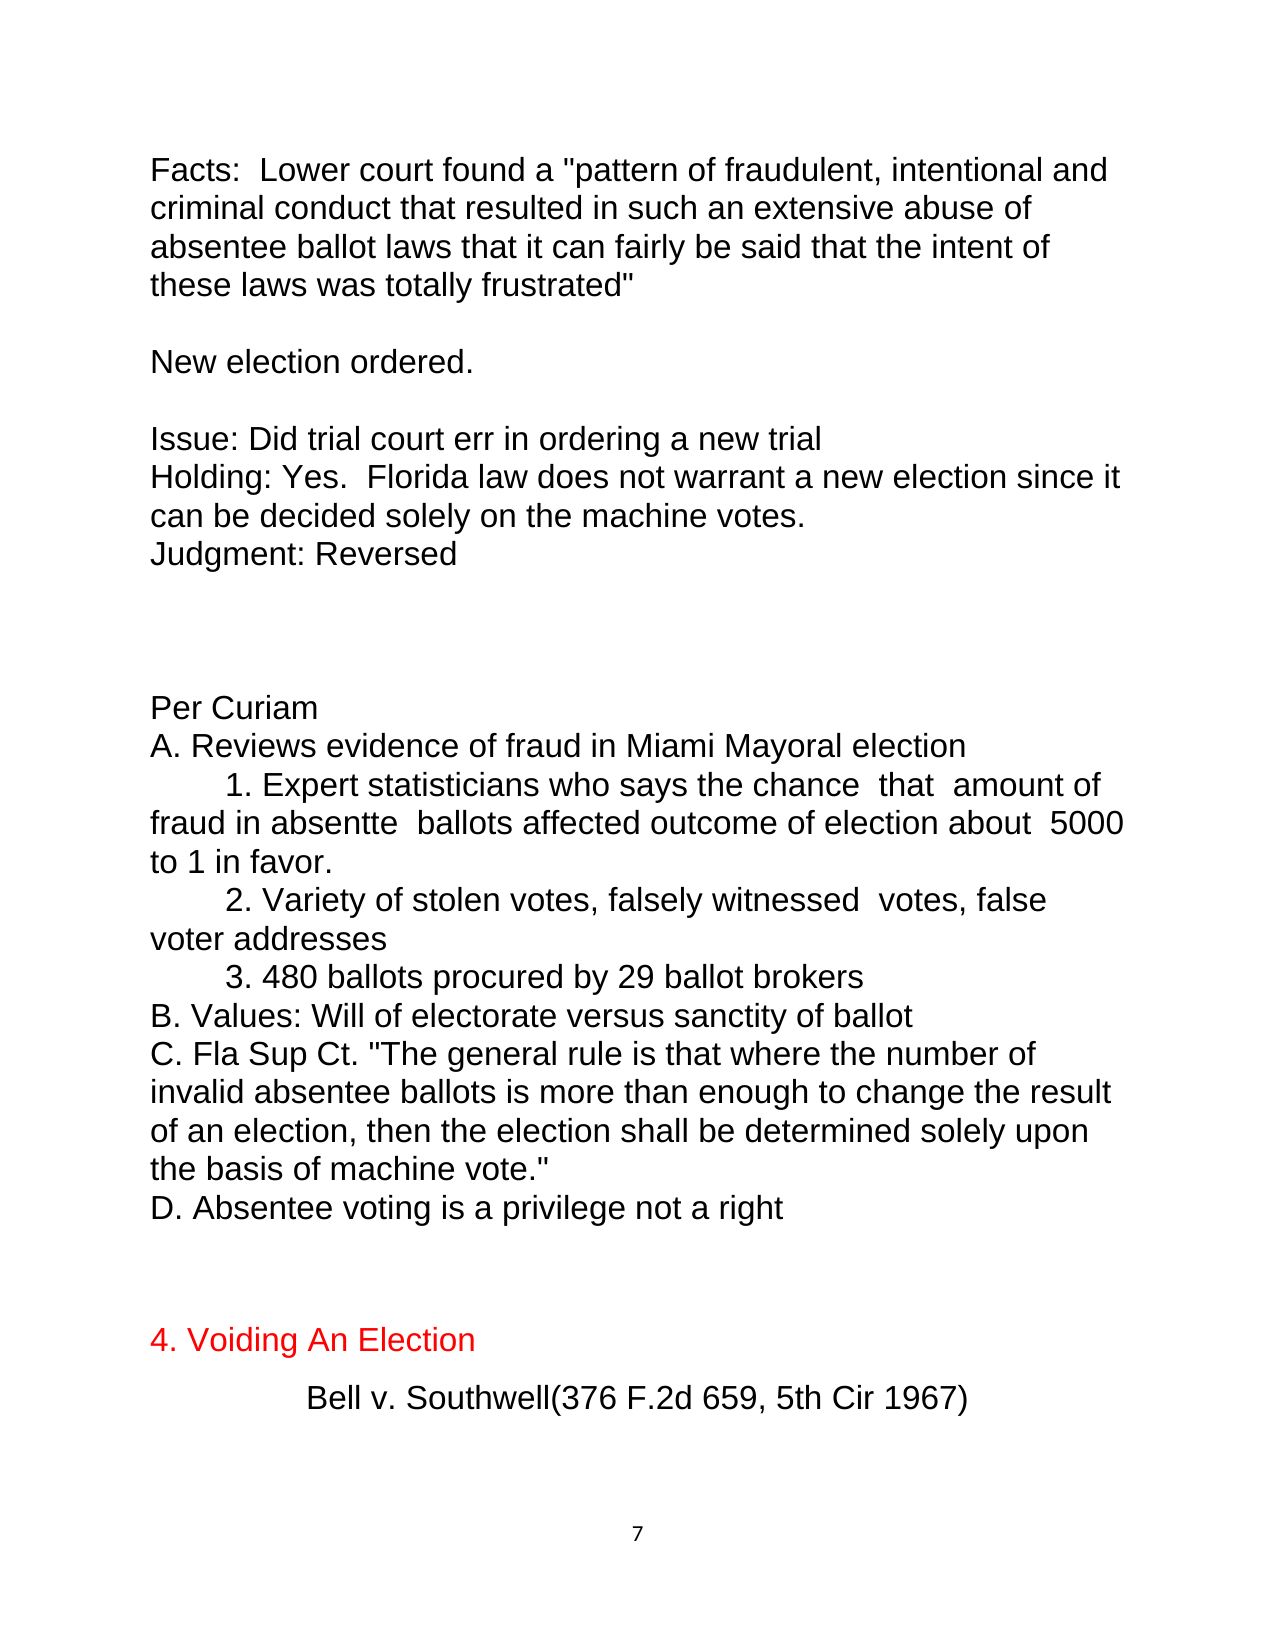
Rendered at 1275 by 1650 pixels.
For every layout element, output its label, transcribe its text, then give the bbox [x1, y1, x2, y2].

text New election ordered. [150, 342, 1125, 381]
text D. Absentee voting is a privilege not a right [150, 1188, 1125, 1226]
text B. Values: Will of electorate versus sanctity of ballot [150, 996, 1125, 1034]
text C. Fla Sup Ct. "The general rule is that where the number of invalid absentee ballots is more than enough to change the result of an election, then the election shall be determined solely upon the basis of machine vote." [150, 1034, 1125, 1188]
text Issue: Did trial court err in ordering a new trial [150, 419, 1125, 457]
text Bell v. Southwell(376 F.2d 659, 5th Cir 1967) [150, 1378, 1125, 1417]
text 4. Voiding An Election [150, 1320, 1125, 1358]
text 1. Expert statisticians who says the chance that amount of fraud in absentte ballots affected outcome of election about 5000 to 1 in favor. [150, 765, 1125, 880]
text A. Reviews evidence of fraud in Miami Mayoral election [150, 727, 1125, 765]
text Judgment: Reversed [150, 534, 1125, 573]
text Holding: Yes. Florida law does not warrant a new election since it can be decided solely on the machine votes. [150, 457, 1125, 534]
text Facts: Lower court found a "pattern of fraudulent, intentional and criminal conduct that resulted in such an extensive abuse of absentee ballot laws that it can fairly be said that the intent of these laws was totally frustrated" [150, 150, 1125, 304]
text Per Curiam [150, 688, 1125, 727]
text 2. Variety of stolen votes, falsely witnessed votes, false voter addresses [150, 880, 1125, 957]
text 3. 480 ballots procured by 29 ballot brokers [150, 957, 1125, 996]
